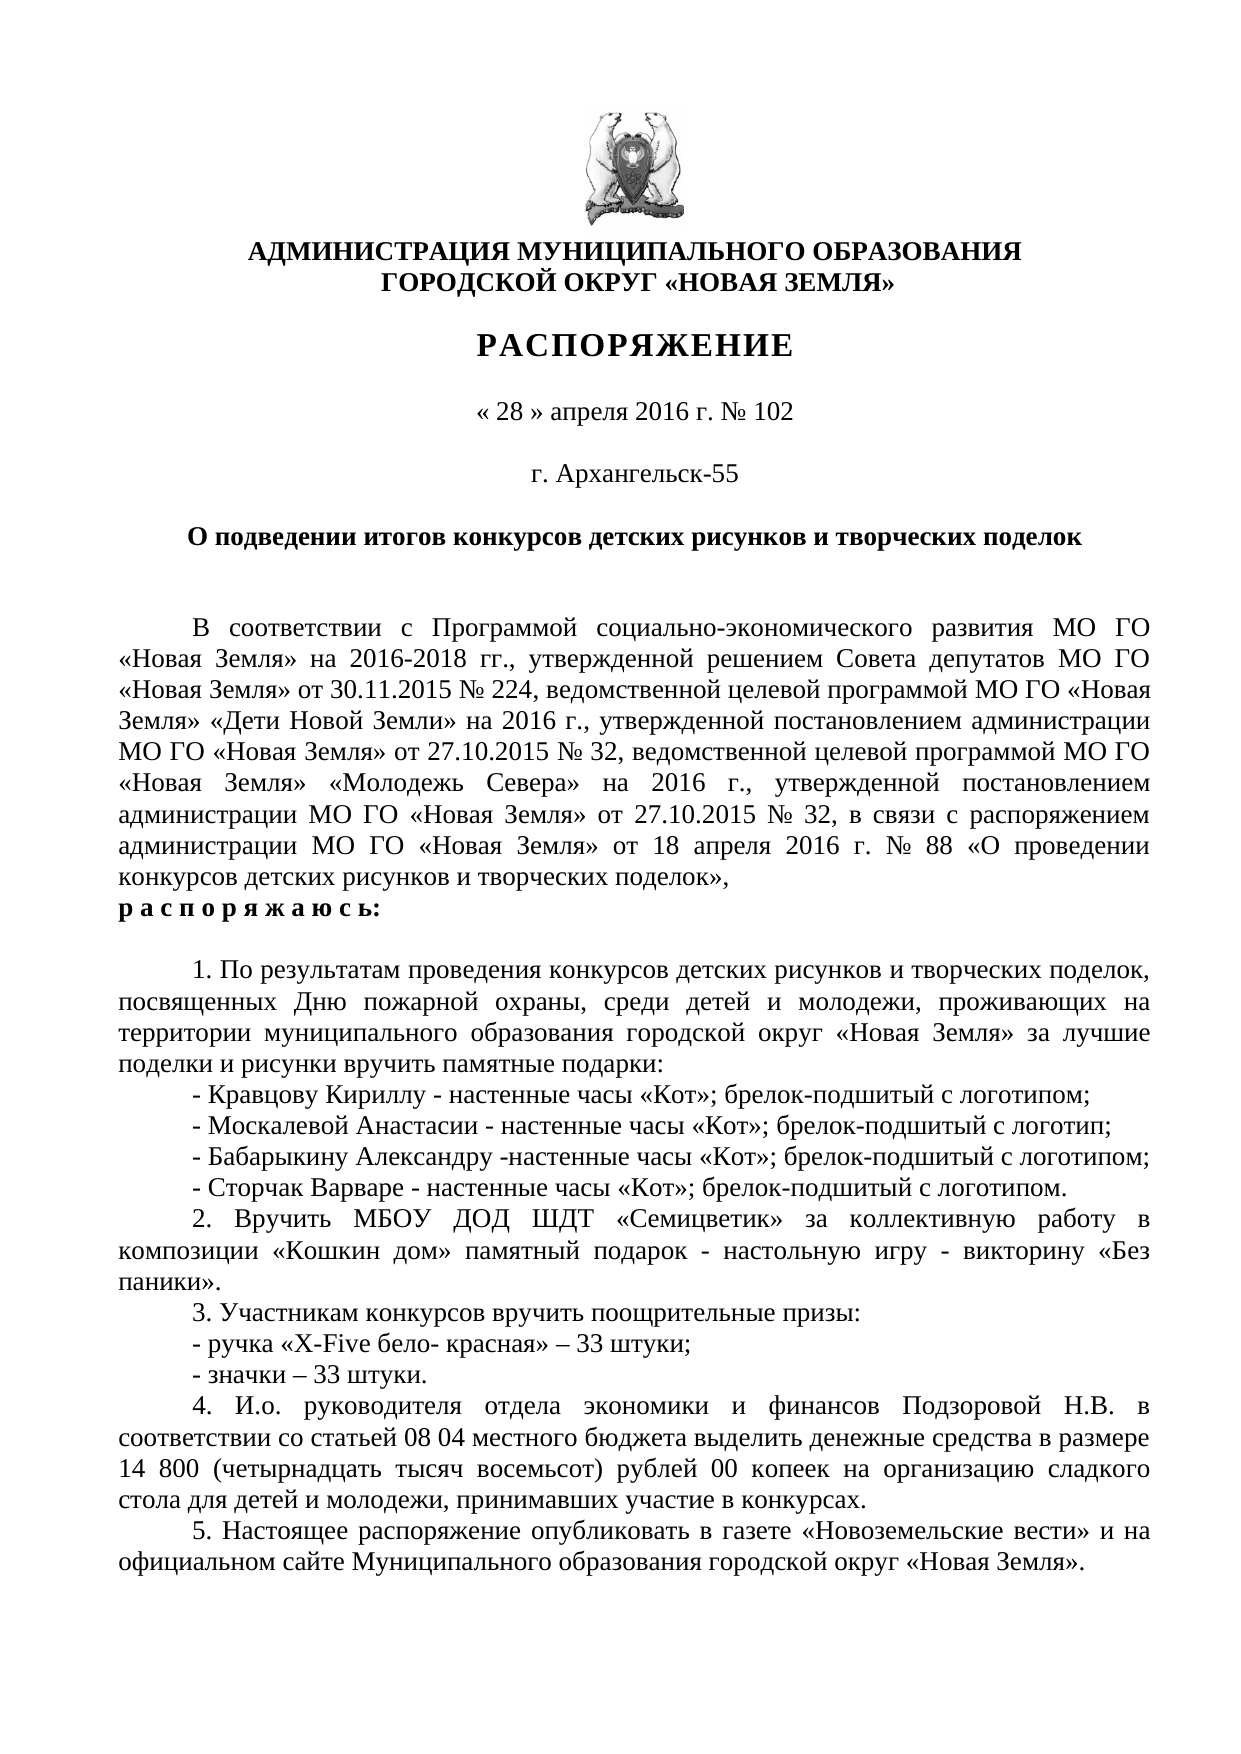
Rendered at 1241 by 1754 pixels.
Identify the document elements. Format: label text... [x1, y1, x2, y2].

text - Кравцову Кириллу - настенные часы «Кот»; брелок-подшитый с логотипом; [118, 1078, 1152, 1109]
text 4. И.о. руководителя отдела экономики и финансов Подзоровой Н.В. в соответствии со статьей 08 04 местного бюджета выделить денежные средства в размере 14 800 (четырнадцать тысяч восемьсот) рублей 00 копеек на организацию сладкого стола для детей и молодежи, принимавших участие в конкурсах. [118, 1389, 1152, 1514]
text АДМИНИСТРАЦИЯ МУНИЦИПАЛЬНОГО ОБРАЗОВАНИЯ [118, 235, 1152, 266]
text РАСПОРЯЖЕНИЕ [118, 326, 1152, 364]
text ГОРОДСКОЙ ОКРУГ «НОВАЯ ЗЕМЛЯ» [118, 266, 1152, 297]
text 2. Вручить МБОУ ДОД ШДТ «Семицветик» за коллективную работу в композиции «Кошкин дом» памятный подарок - настольную игру - викторину «Без паники». [118, 1203, 1152, 1296]
text - значки – 33 штуки. [118, 1358, 1152, 1389]
text 1. По результатам проведения конкурсов детских рисунков и творческих поделок, посвященных Дню пожарной охраны, среди детей и молодежи, проживающих на территории муниципального образования городской округ «Новая Земля» за лучшие поделки и рисунки вручить памятные подарки: [118, 953, 1152, 1078]
text - Бабарыкину Александру -настенные часы «Кот»; брелок-подшитый с логотипом; [118, 1140, 1152, 1171]
text - Сторчак Варваре - настенные часы «Кот»; брелок-подшитый с логотипом. [118, 1171, 1152, 1203]
text « 28 » апреля 2016 г. № 102 [118, 395, 1152, 426]
text - Москалевой Анастасии - настенные часы «Кот»; брелок-подшитый с логотип; [118, 1109, 1152, 1140]
text О подведении итогов конкурсов детских рисунков и творческих поделок [118, 520, 1152, 551]
text - ручка «Х-Five бело- красная» – 33 штуки; [118, 1327, 1152, 1358]
text В соответствии с Программой социально-экономического развития МО ГО «Новая Земля» на 2016-2018 гг., утвержденной решением Совета депутатов МО ГО «Новая Земля» от 30.11.2015 № 224, ведомственной целевой программой МО ГО «Новая Земля» «Дети Новой Земли» на 2016 г., утвержденной постановлением администрации МО ГО «Новая Земля» от 27.10.2015 № 32, ведомственной целевой программой МО ГО «Новая Земля» «Молодежь Севера» на 2016 г., утвержденной постановлением администрации МО ГО «Новая Земля» от 27.10.2015 № 32, в связи с распоряжением администрации МО ГО «Новая Земля» от 18 апреля 2016 г. № 88 «О проведении конкурсов детских рисунков и творческих поделок», [118, 611, 1152, 891]
text р а с п о р я ж а ю с ь: [118, 891, 1152, 922]
text г. Архангельск-55 [118, 457, 1152, 489]
text 3. Участникам конкурсов вручить поощрительные призы: [118, 1296, 1152, 1327]
text 5. Настоящее распоряжение опубликовать в газете «Новоземельские вести» и на официальном сайте Муниципального образования городской округ «Новая Земля». [118, 1514, 1152, 1576]
